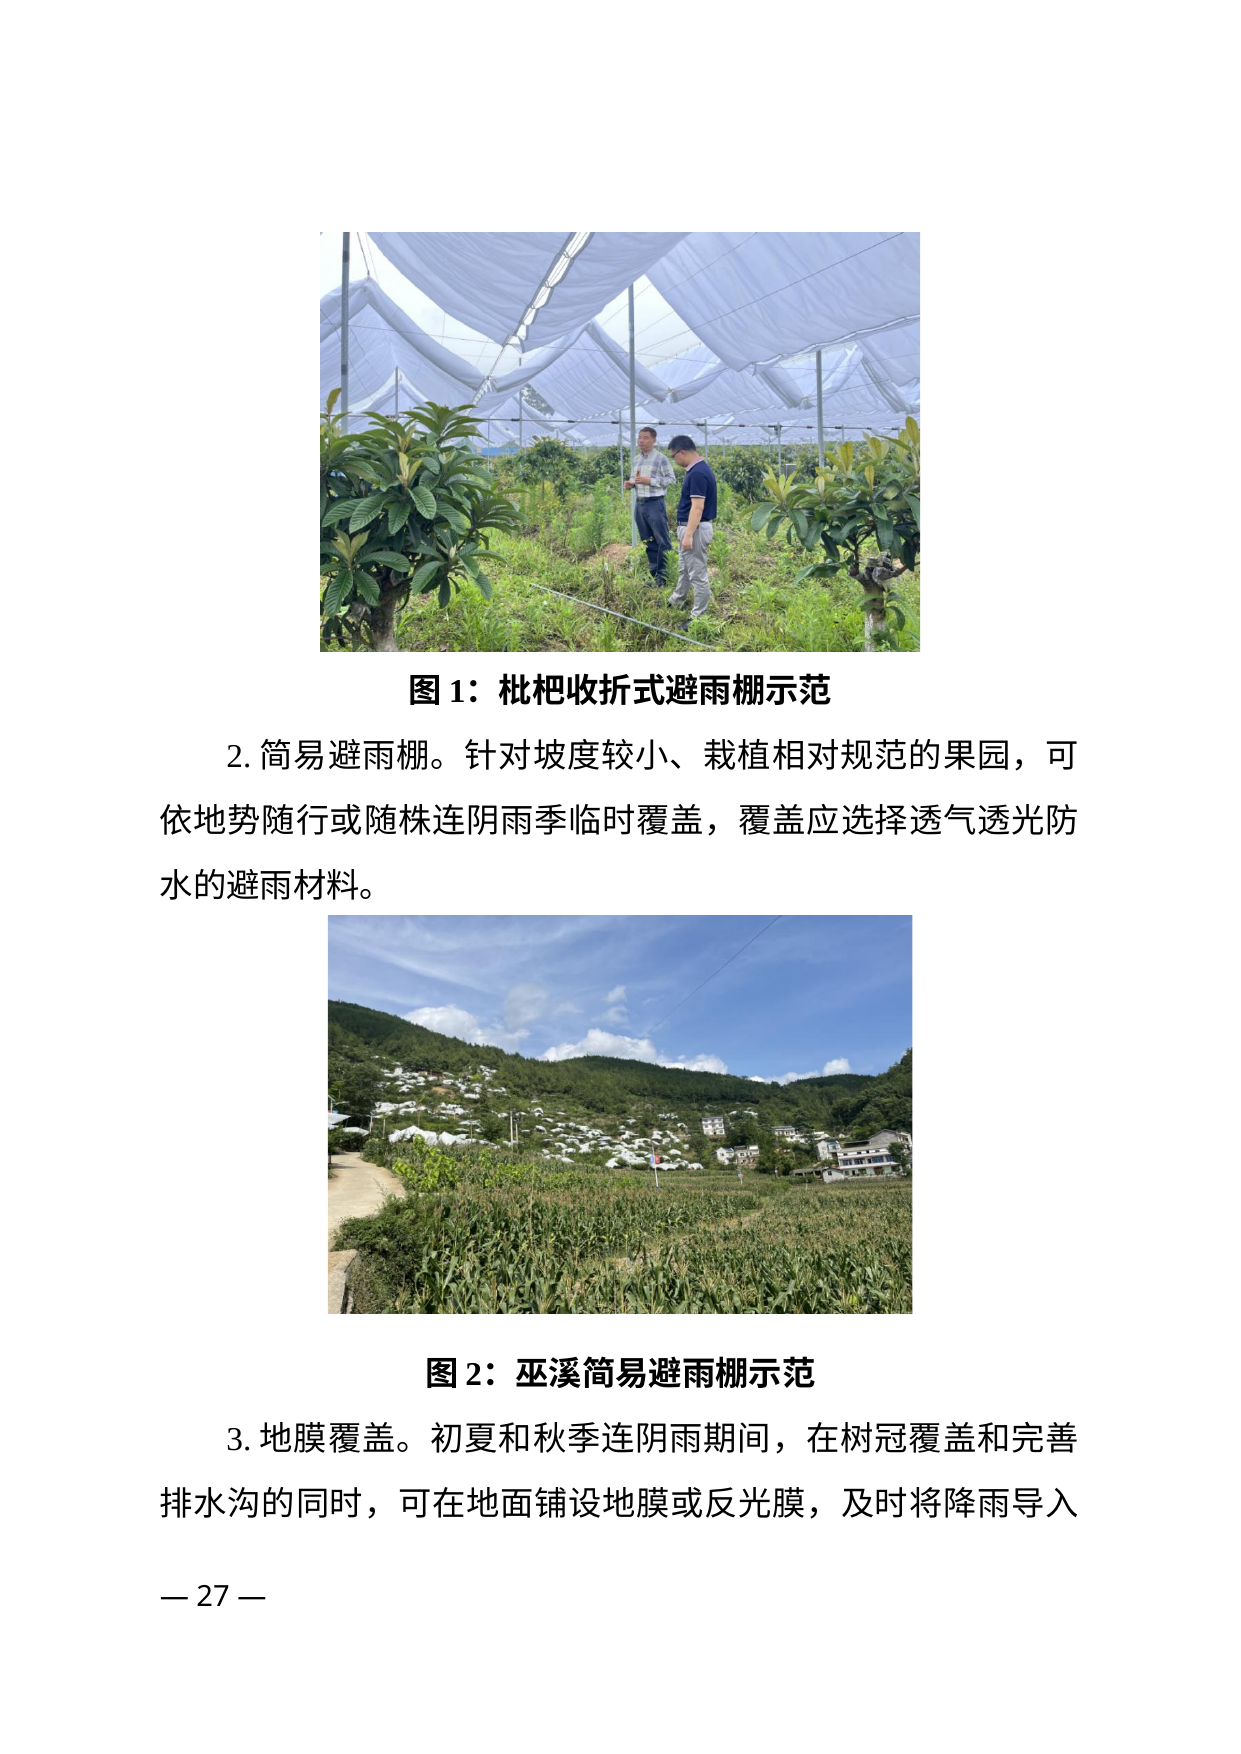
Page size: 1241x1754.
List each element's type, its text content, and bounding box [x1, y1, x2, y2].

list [159, 1403, 1081, 1533]
picture [320, 232, 921, 652]
text 图2：巫溪简易避雨棚示范 [159, 1338, 1081, 1403]
list 简易避雨棚。针对坡度较小、栽植相对规范的果园，可依地势随行或随株连阴雨季临时覆盖，覆盖应选择透气透光防水的避雨材料。 [159, 720, 1081, 915]
text 图1：枇杷收折式避雨棚示范 [159, 655, 1081, 720]
picture [327, 915, 913, 1314]
